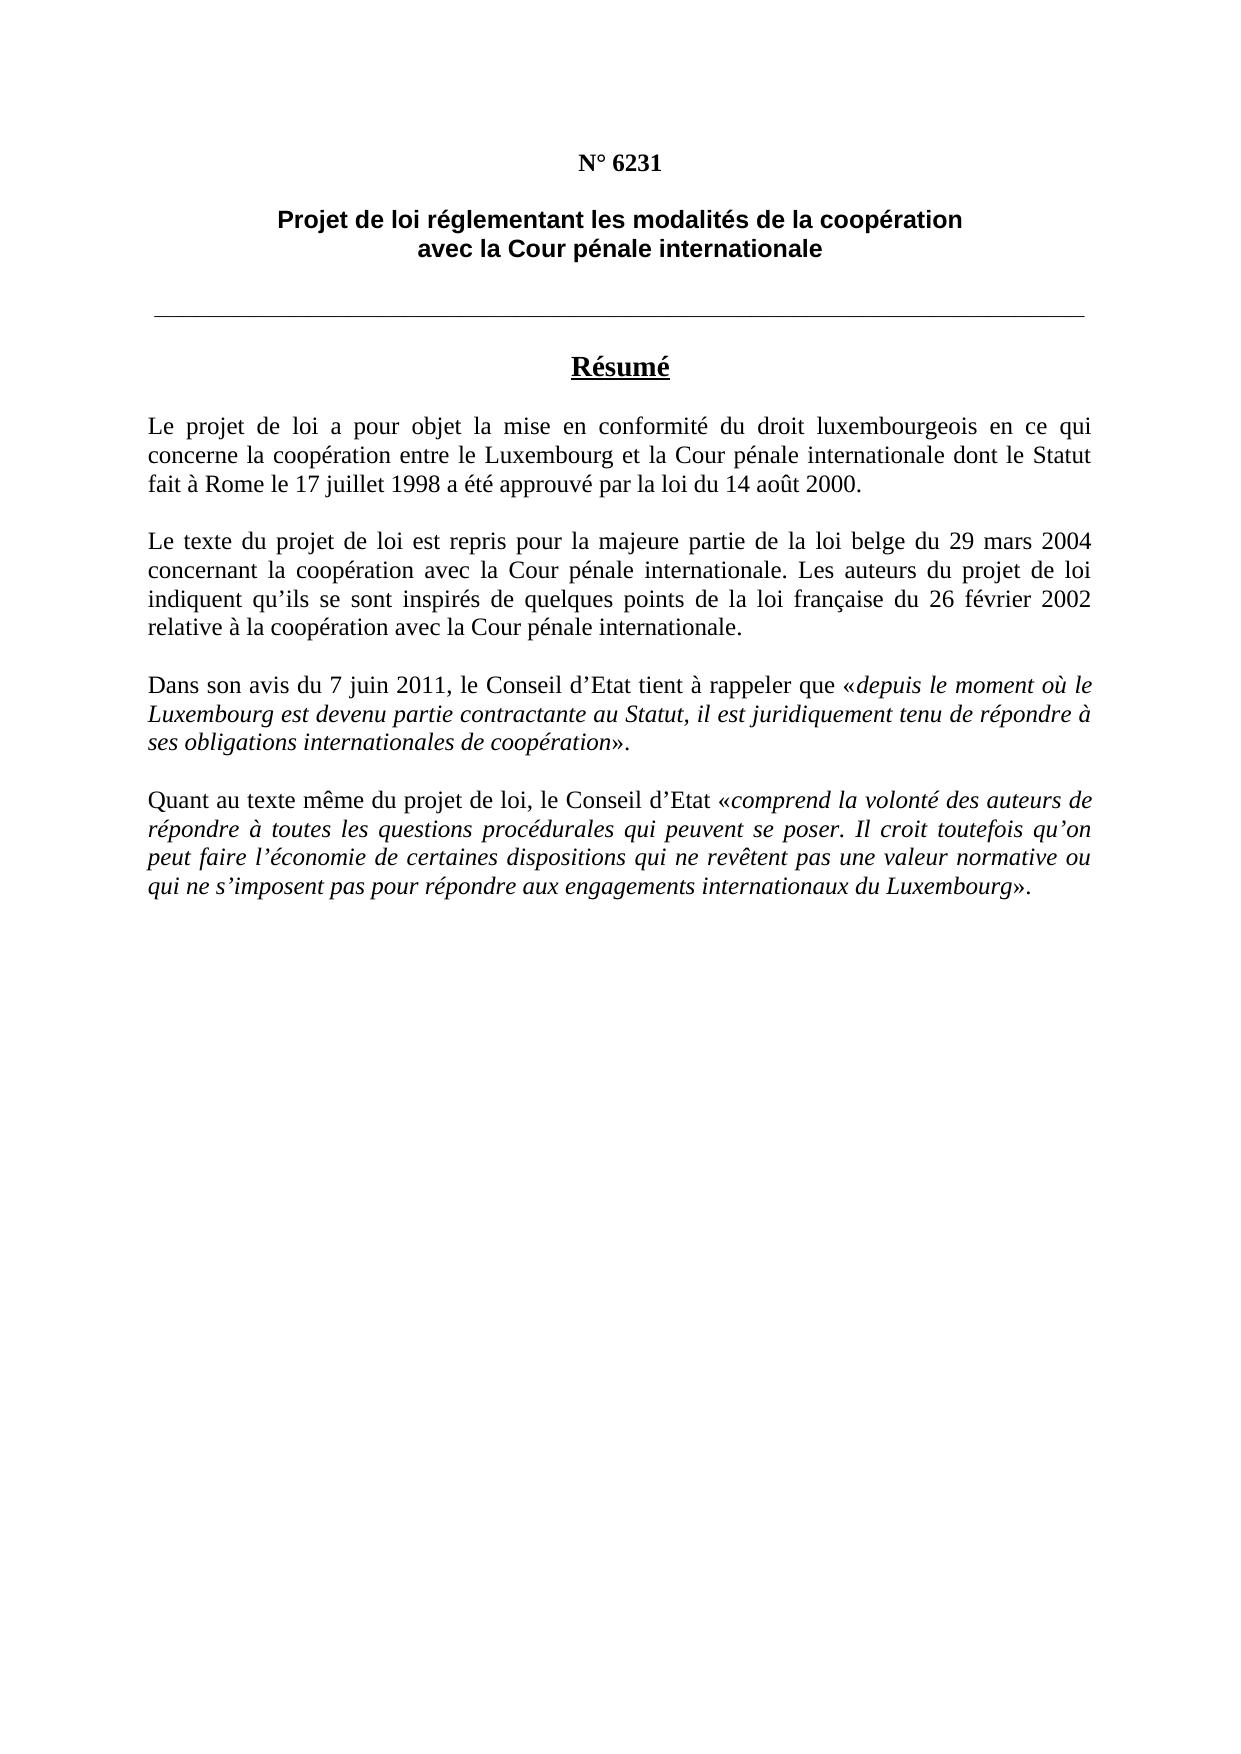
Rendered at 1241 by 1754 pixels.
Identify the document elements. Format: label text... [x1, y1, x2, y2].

text Le texte du projet de loi est repris pour la majeure partie de la loi belge du 29 mars 2004 concernant la coopération avec la Cour pénale internationale. Les auteurs du projet de loi indiquent qu’ils se sont inspirés de quelques points de la loi française du 26 février 2002 relative à la coopération avec la Cour pénale internationale. [148, 526, 1093, 641]
text Quant au texte même du projet de loi, le Conseil d’Etat «comprend la volonté des auteurs de répondre à toutes les questions procédurales qui peuvent se poser. Il croit toutefois qu’on peut faire l’économie de certaines dispositions qui ne revêtent pas une valeur normative ou qui ne s’imposent pas pour répondre aux engagements internationaux du Luxembourg». [148, 785, 1093, 900]
text Le projet de loi a pour objet la mise en conformité du droit luxembourgeois en ce qui concerne la coopération entre le Luxembourg et la Cour pénale internationale dont le Statut fait à Rome le 17 juillet 1998 a été approuvé par la loi du 14 août 2000. [148, 411, 1093, 497]
text N° 6231 [148, 148, 1093, 176]
text ___________________________________________________________________ [148, 291, 1093, 320]
text Dans son avis du 7 juin 2011, le Conseil d’Etat tient à rappeler que «depuis le moment où le Luxembourg est devenu partie contractante au Statut, il est juridiquement tenu de répondre à ses obligations internationales de coopération». [148, 670, 1093, 756]
text Projet de loi réglementant les modalités de la coopération [148, 205, 1093, 234]
text avec la Cour pénale internationale [148, 234, 1093, 263]
text Résumé [148, 349, 1093, 382]
